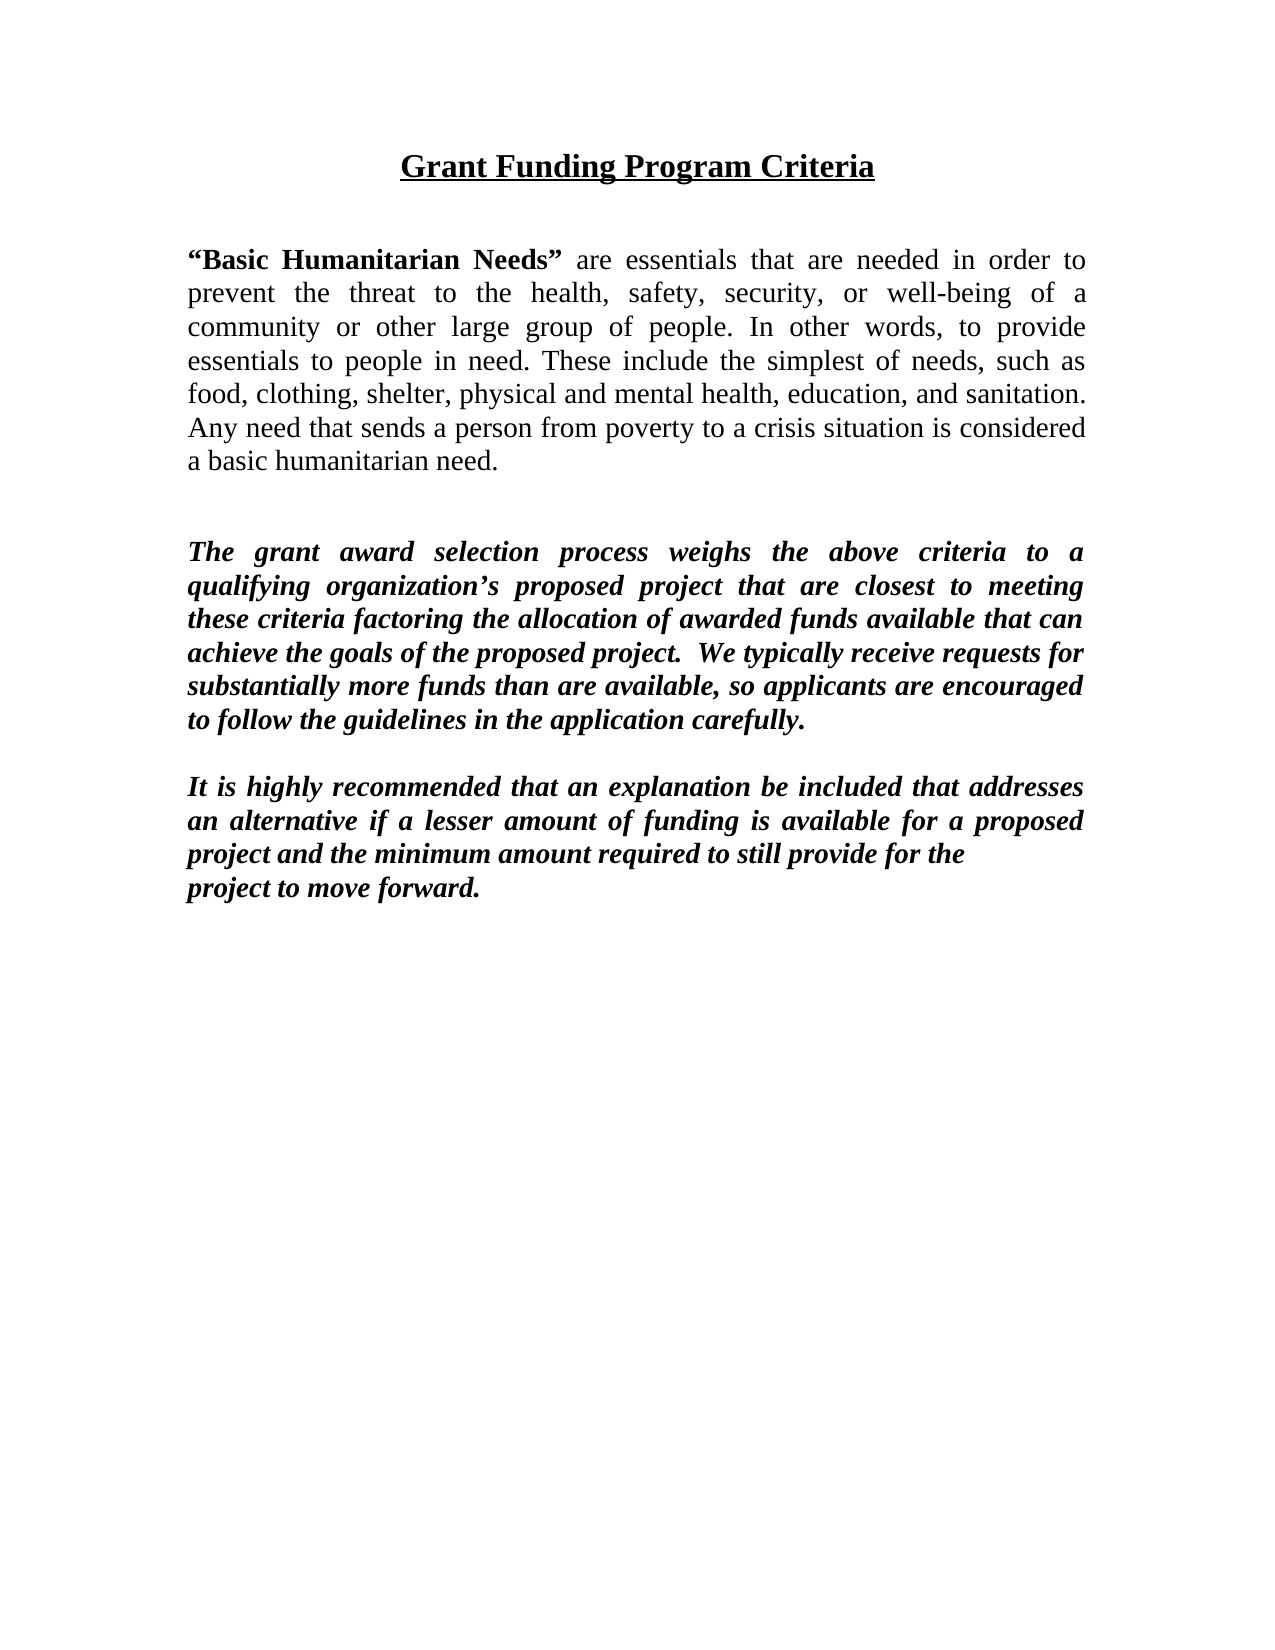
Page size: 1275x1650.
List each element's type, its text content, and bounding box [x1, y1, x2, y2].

text It is highly recommended that an explanation be included that addresses an alternative if a lesser amount of funding is available for a proposed project and the minimum amount required to still provide for the [187, 769, 1087, 870]
text The grant award selection process weighs the above criteria to a qualifying organization’s proposed project that are closest to meeting these criteria factoring the allocation of awarded funds available that can achieve the goals of the proposed project. We typically receive requests for substantially more funds than are available, so applicants are encouraged to follow the guidelines in the application carefully. [187, 534, 1087, 736]
text “Basic Humanitarian Needs” are essentials that are needed in order to prevent the threat to the health, safety, security, or well-being of a community or other large group of people. In other words, to provide essentials to people in need. These include the simplest of needs, such as food, clothing, shelter, physical and mental health, education, and sanitation. Any need that sends a person from poverty to a crisis situation is considered a basic humanitarian need. [187, 242, 1087, 477]
text project to move forward. [187, 870, 1087, 903]
text Grant Funding Program Criteria [187, 146, 1087, 184]
